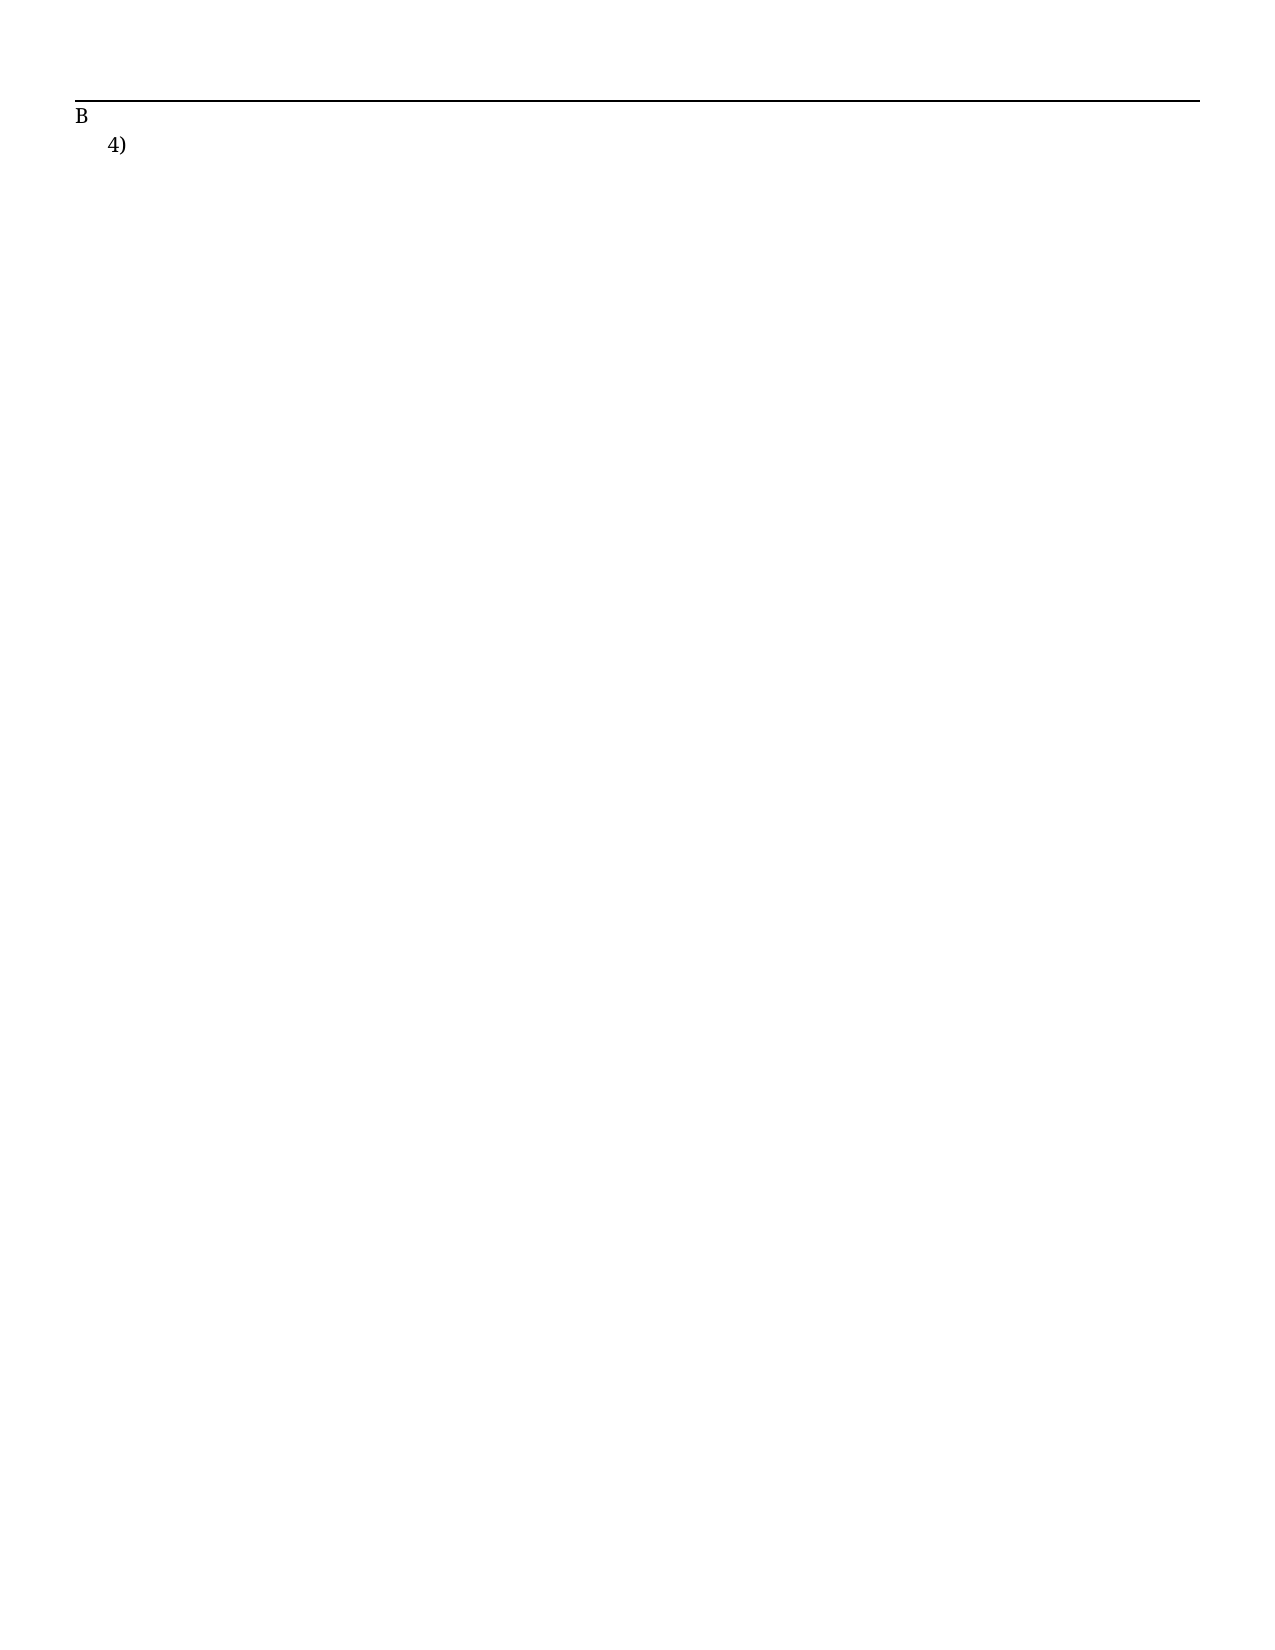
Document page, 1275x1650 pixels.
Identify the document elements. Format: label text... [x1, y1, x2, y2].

text B [75, 102, 1200, 130]
text 4) [75, 130, 126, 158]
